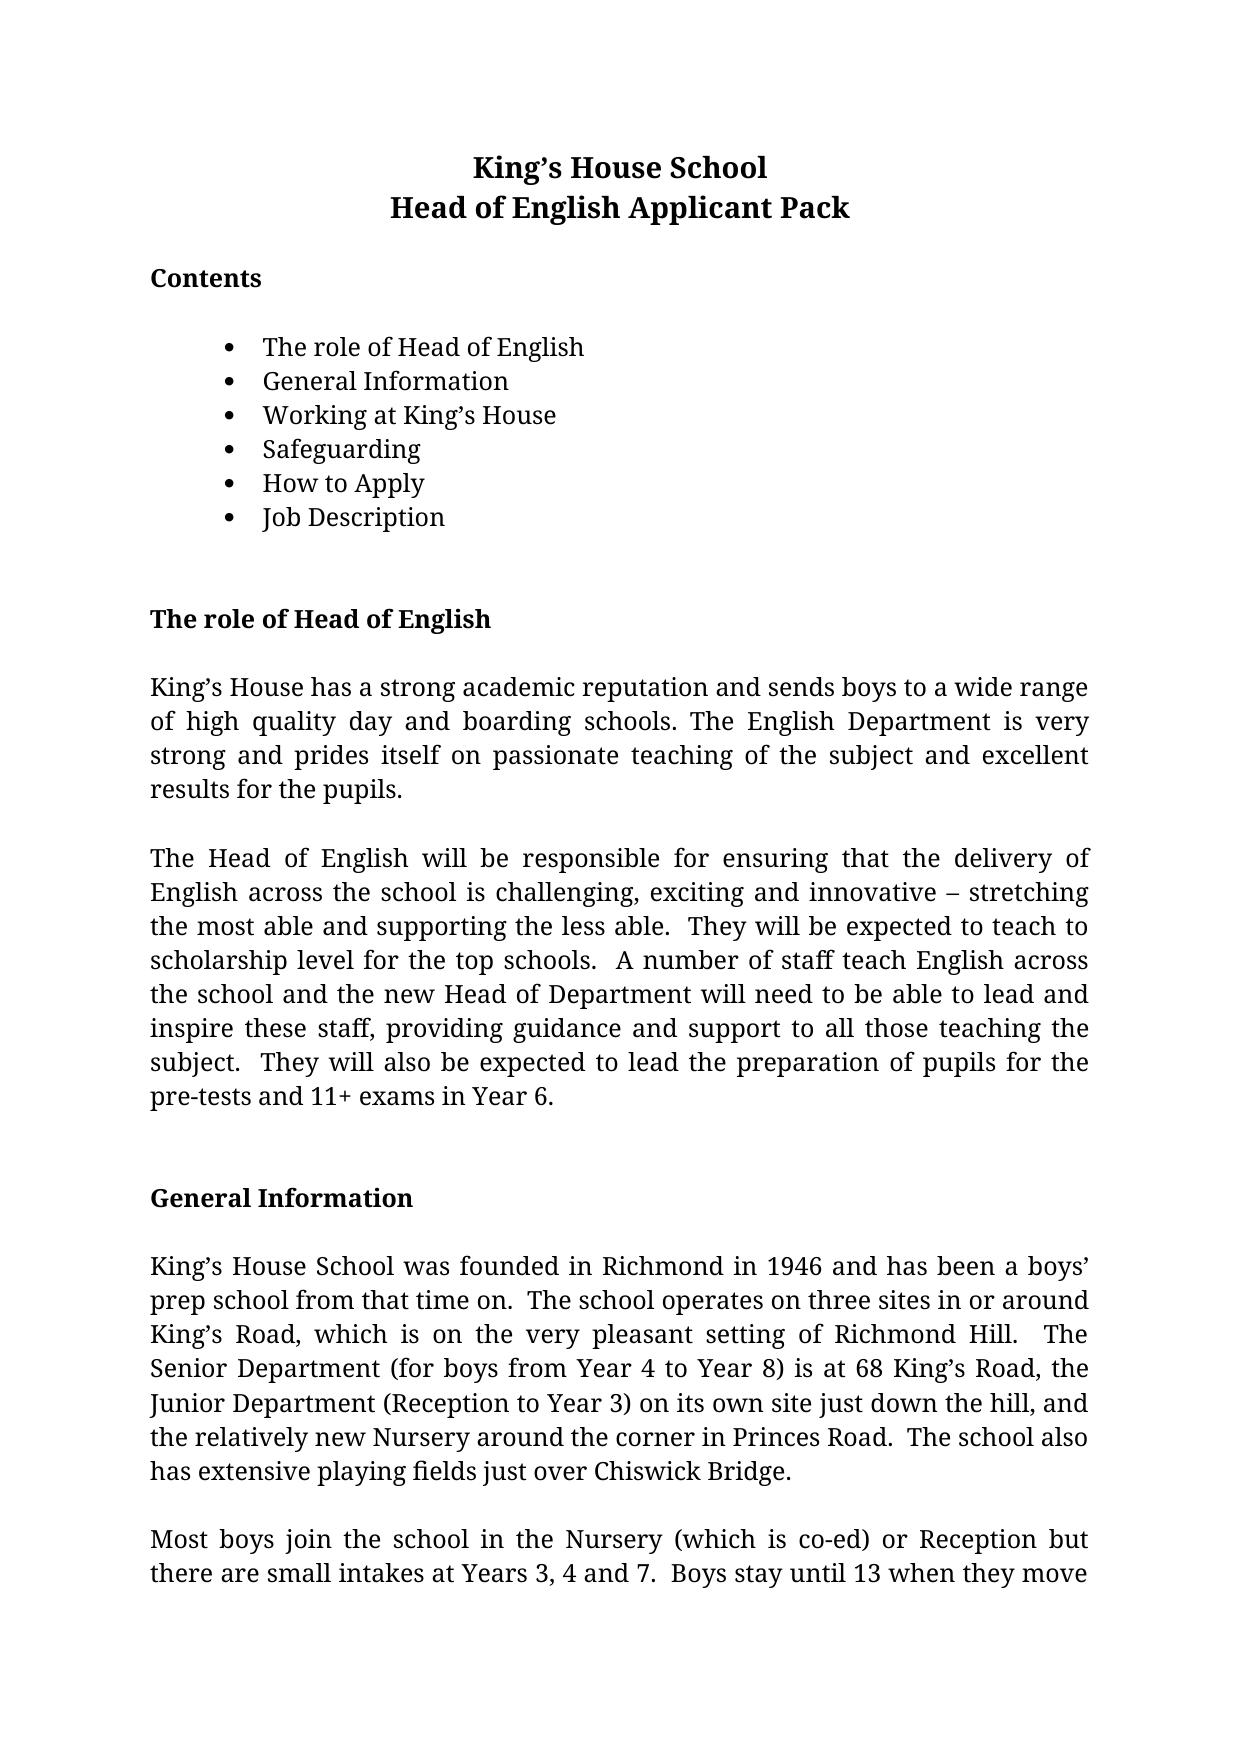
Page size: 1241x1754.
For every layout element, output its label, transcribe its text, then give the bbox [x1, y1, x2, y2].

list Job Description [225, 499, 1090, 534]
text King’s House has a strong academic reputation and sends boys to a wide range of high quality day and boarding schools. The English Department is very strong and prides itself on passionate teaching of the subject and excellent results for the pupils. [150, 670, 1090, 806]
list The role of Head of English [225, 329, 1090, 363]
text The Head of English will be responsible for ensuring that the delivery of English across the school is challenging, exciting and innovative – stretching the most able and supporting the less able. They will be expected to teach to scholarship level for the top schools. A number of staff teach English across the school and the new Head of Department will need to be able to lead and inspire these staff, providing guidance and support to all those teaching the subject. They will also be expected to lead the preparation of pupils for the pre-tests and 11+ exams in Year 6. [150, 840, 1090, 1113]
list How to Apply [225, 466, 1090, 499]
text Contents [150, 261, 1090, 295]
text General Information [150, 1181, 1090, 1215]
text The role of Head of English [150, 602, 1090, 636]
text Head of English Applicant Pack [150, 187, 1090, 227]
list Working at King’s House [225, 397, 1090, 431]
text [150, 1521, 1090, 1589]
list General Information [225, 363, 1090, 397]
text King’s House School was founded in Richmond in 1946 and has been a boys’ prep school from that time on. The school operates on three sites in or around King’s Road, which is on the very pleasant setting of Richmond Hill. The Senior Department (for boys from Year 4 to Year 8) is at 68 King’s Road, the Junior Department (Reception to Year 3) on its own site just down the hill, and the relatively new Nursery around the corner in Princes Road. The school also has extensive playing fields just over Chiswick Bridge. [150, 1249, 1090, 1487]
list Safeguarding [225, 431, 1090, 466]
text King’s House School [150, 148, 1090, 187]
